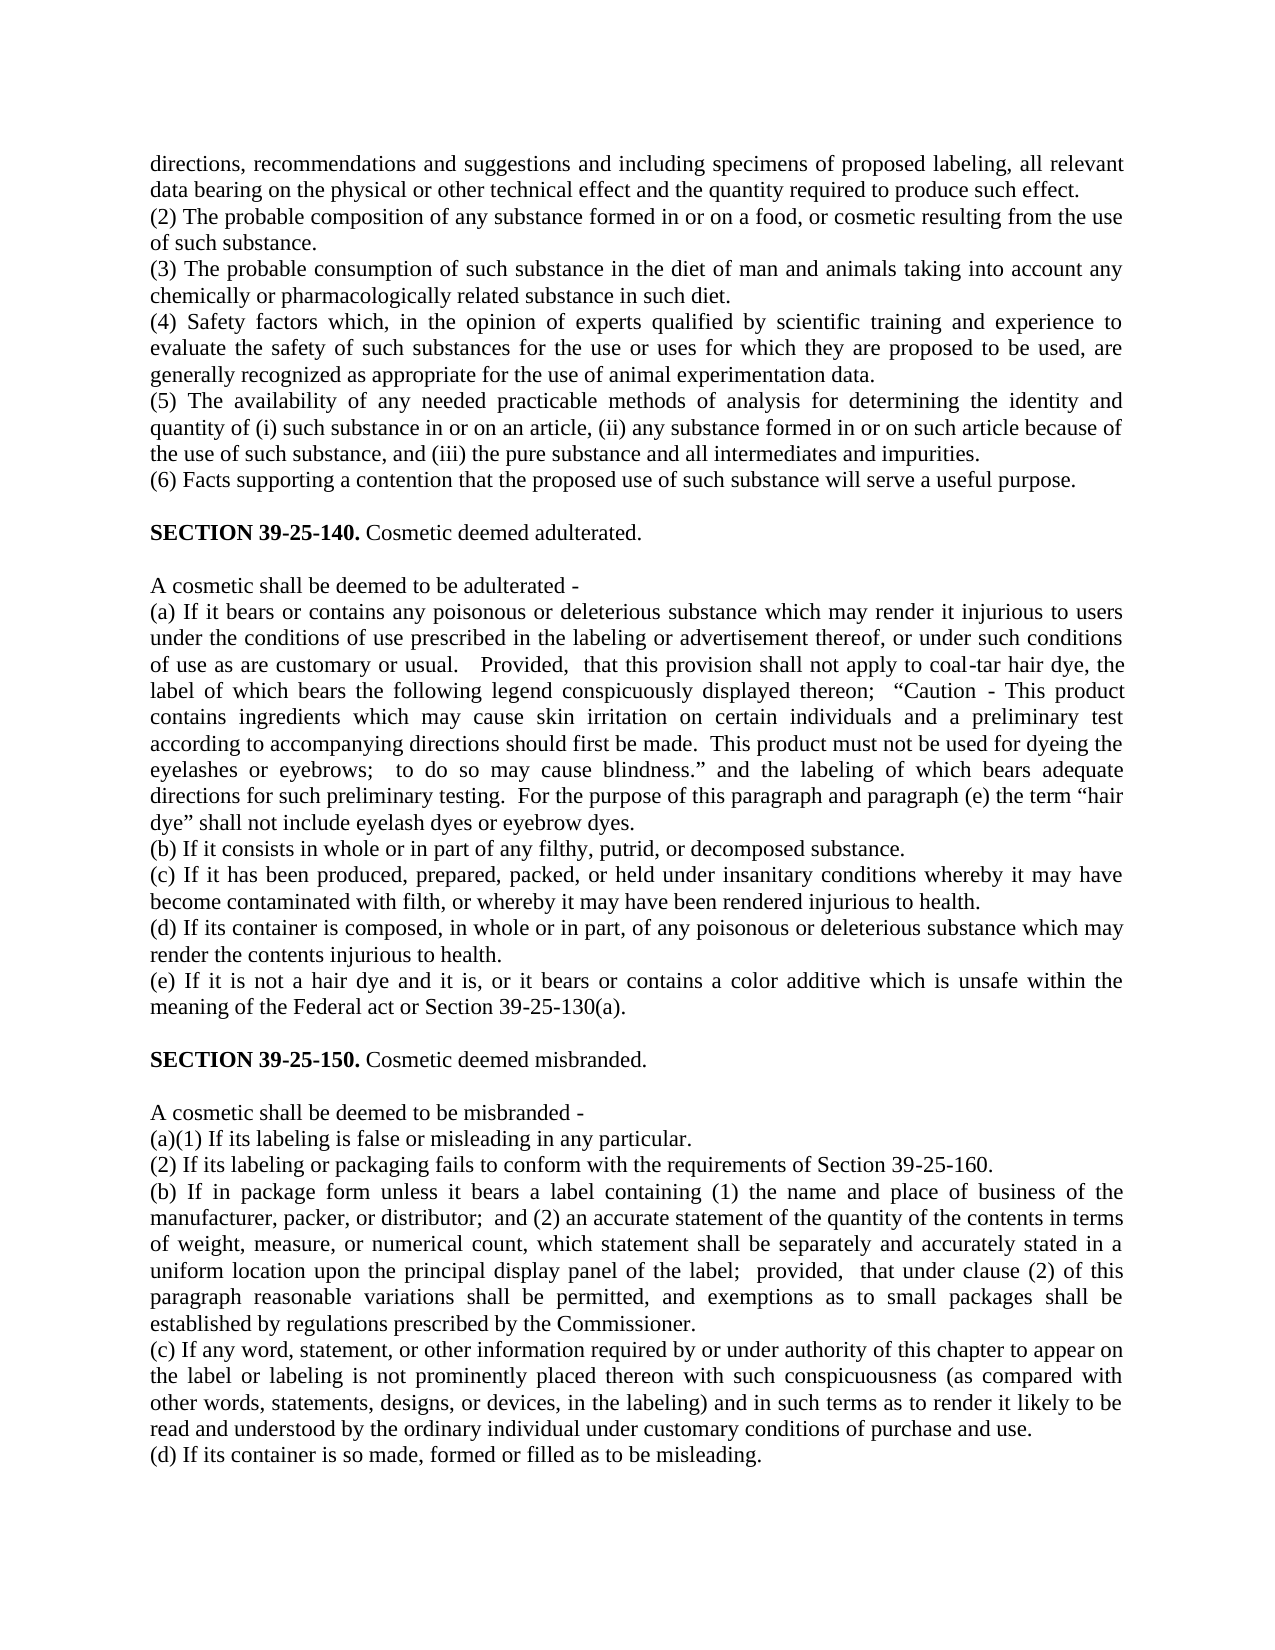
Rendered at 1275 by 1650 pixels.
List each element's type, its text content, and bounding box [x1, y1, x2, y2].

text (d) If its container is composed, in whole or in part, of any poisonous or deleterious substance which may render the contents injurious to health. [150, 914, 1125, 967]
text (a) If it bears or contains any poisonous or deleterious substance which may render it injurious to users under the conditions of use prescribed in the labeling or advertisement thereof, or under such conditions of use as are customary or usual. Provided, that this provision shall not apply to coal-tar hair dye, the label of which bears the following legend conspicuously displayed thereon; “Caution - This product contains ingredients which may cause skin irritation on certain individuals and a preliminary test according to accompanying directions should first be made. This product must not be used for dyeing the eyelashes or eyebrows; to do so may cause blindness.” and the labeling of which bears adequate directions for such preliminary testing. For the purpose of this paragraph and paragraph (e) the term “hair dye” shall not include eyelash dyes or eyebrow dyes. [150, 598, 1125, 835]
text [150, 150, 1125, 203]
text SECTION 39-25-150. Cosmetic deemed misbranded. [150, 1046, 1125, 1072]
text A cosmetic shall be deemed to be misbranded - [150, 1099, 1125, 1125]
text (2) If its labeling or packaging fails to conform with the requirements of Section 39-25-160. [150, 1151, 1125, 1178]
text (b) If it consists in whole or in part of any filthy, putrid, or decomposed substance. [150, 835, 1125, 862]
text (b) If in package form unless it bears a label containing (1) the name and place of business of the manufacturer, packer, or distributor; and (2) an accurate statement of the quantity of the contents in terms of weight, measure, or numerical count, which statement shall be separately and accurately stated in a uniform location upon the principal display panel of the label; provided, that under clause (2) of this paragraph reasonable variations shall be permitted, and exemptions as to small packages shall be established by regulations prescribed by the Commissioner. [150, 1178, 1125, 1336]
text (3) The probable consumption of such substance in the diet of man and animals taking into account any chemically or pharmacologically related substance in such diet. [150, 255, 1125, 308]
text SECTION 39-25-140. Cosmetic deemed adulterated. [150, 519, 1125, 545]
text (a)(1) If its labeling is false or misleading in any particular. [150, 1125, 1125, 1151]
text A cosmetic shall be deemed to be adulterated - [150, 572, 1125, 598]
text (2) The probable composition of any substance formed in or on a food, or cosmetic resulting from the use of such substance. [150, 203, 1125, 255]
text (c) If any word, statement, or other information required by or under authority of this chapter to appear on the label or labeling is not prominently placed thereon with such conspicuousness (as compared with other words, statements, designs, or devices, in the labeling) and in such terms as to render it likely to be read and understood by the ordinary individual under customary conditions of purchase and use. [150, 1336, 1125, 1441]
text (d) If its container is so made, formed or filled as to be misleading. [150, 1441, 1125, 1468]
text (4) Safety factors which, in the opinion of experts qualified by scientific training and experience to evaluate the safety of such substances for the use or uses for which they are proposed to be used, are generally recognized as appropriate for the use of animal experimentation data. [150, 308, 1125, 387]
text (c) If it has been produced, prepared, packed, or held under insanitary conditions whereby it may have become contaminated with filth, or whereby it may have been rendered injurious to health. [150, 862, 1125, 914]
text (e) If it is not a hair dye and it is, or it bears or contains a color additive which is unsafe within the meaning of the Federal act or Section 39-25-130(a). [150, 967, 1125, 1020]
text (5) The availability of any needed practicable methods of analysis for determining the identity and quantity of (i) such substance in or on an article, (ii) any substance formed in or on such article because of the use of such substance, and (iii) the pure substance and all intermediates and impurities. [150, 387, 1125, 466]
text (6) Facts supporting a contention that the proposed use of such substance will serve a useful purpose. [150, 466, 1125, 493]
